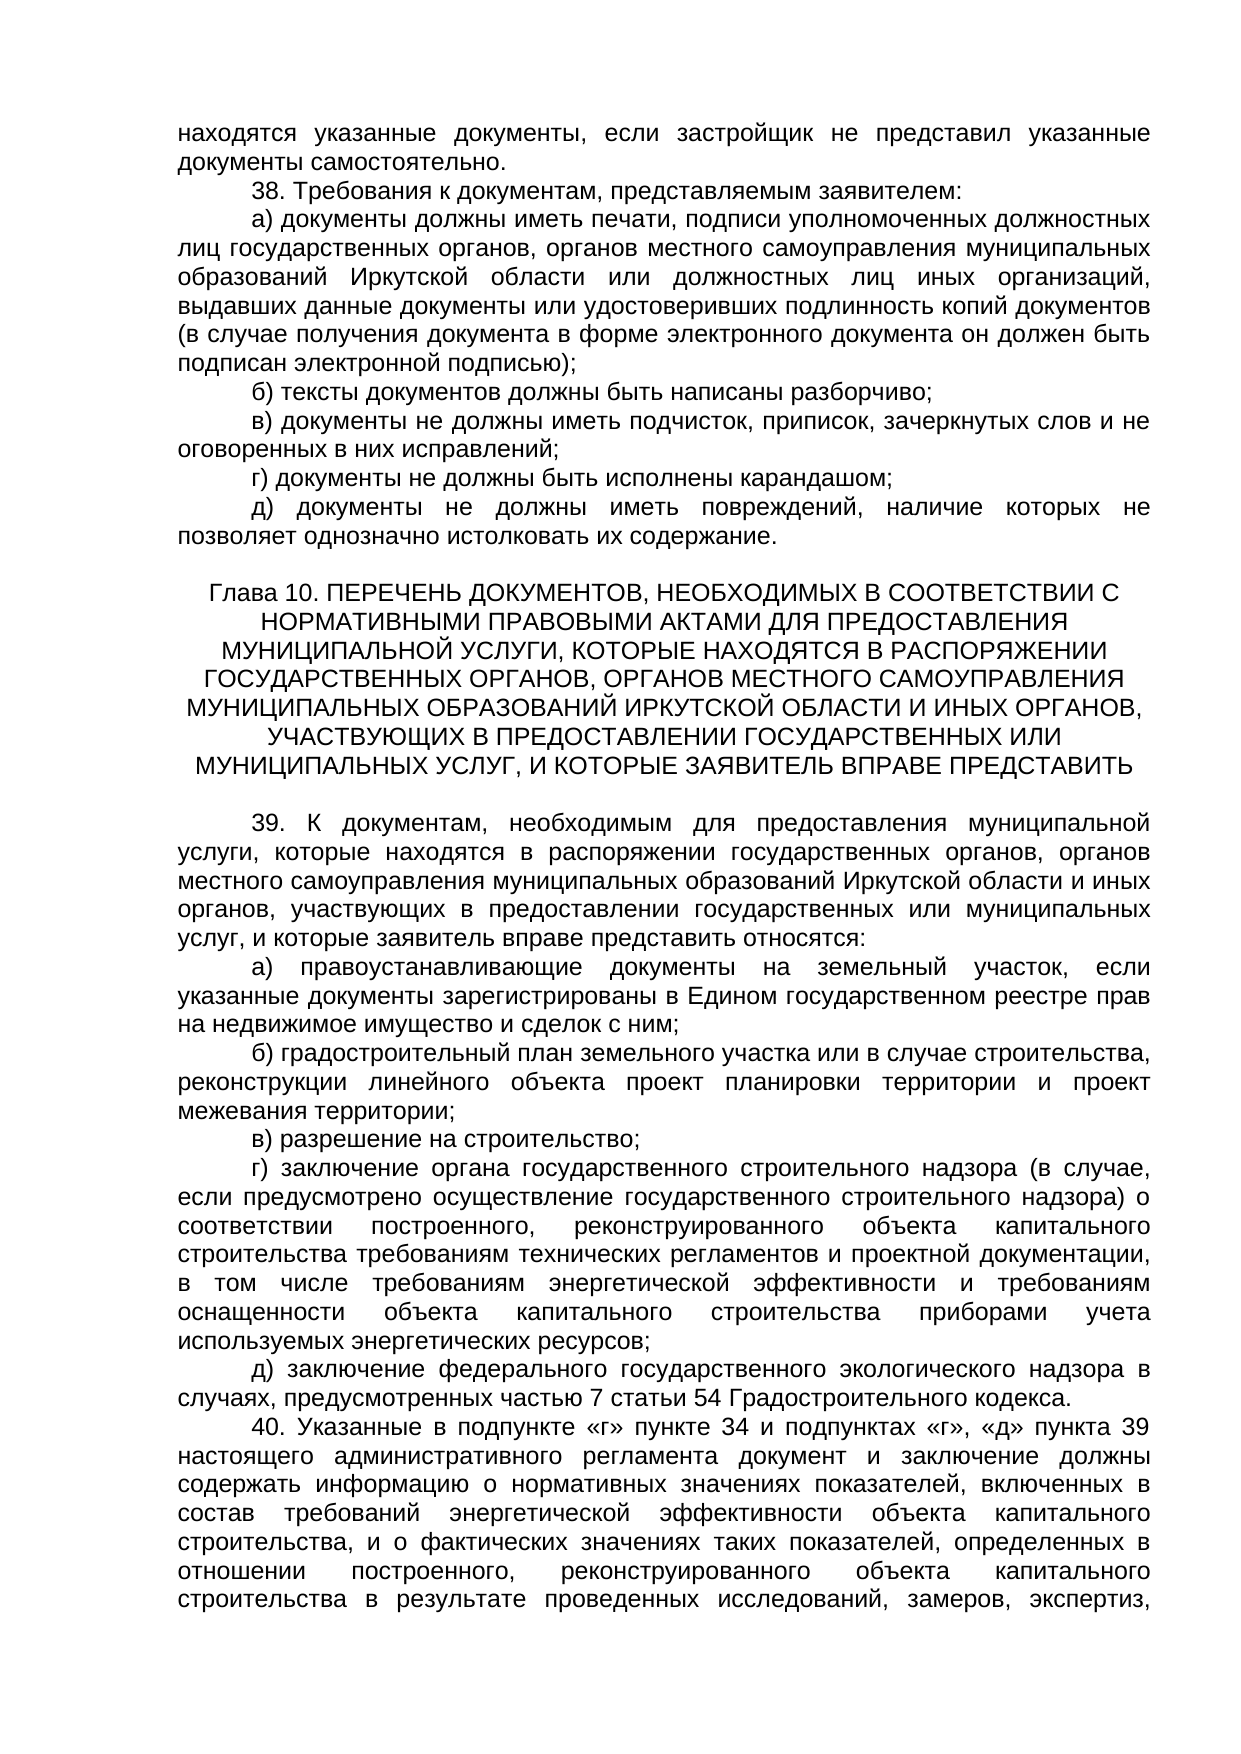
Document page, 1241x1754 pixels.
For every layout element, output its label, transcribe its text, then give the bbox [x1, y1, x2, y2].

text д) документы не должны иметь повреждений, наличие которых не позволяет однозначно истолковать их содержание. [177, 492, 1152, 549]
text 39. К документам, необходимым для предоставления муниципальной услуги, которые находятся в распоряжении государственных органов, органов местного самоуправления муниципальных образований Иркутской области и иных органов, участвующих в предоставлении государственных или муниципальных услуг, и которые заявитель вправе представить относятся: [177, 808, 1152, 952]
text г) заключение органа государственного строительного надзора (в случае, если предусмотрено осуществление государственного строительного надзора) о соответствии построенного, реконструированного объекта капитального строительства требованиям технических регламентов и проектной документации, в том числе требованиям энергетической эффективности и требованиям оснащенности объекта капитального строительства приборами учета используемых энергетических ресурсов; [177, 1153, 1152, 1354]
text а) правоустанавливающие документы на земельный участок, если указанные документы зарегистрированы в Едином государственном реестре прав на недвижимое имущество и сделок с ним; [177, 952, 1152, 1038]
text б) градостроительный план земельного участка или в случае строительства, реконструкции линейного объекта проект планировки территории и проект межевания территории; [177, 1038, 1152, 1124]
text в) документы не должны иметь подчисток, приписок, зачеркнутых слов и не оговоренных в них исправлений; [177, 406, 1152, 463]
text в) разрешение на строительство; [177, 1124, 1152, 1153]
text Глава 10. ПЕРЕЧЕНЬ ДОКУМЕНТОВ, НЕОБХОДИМЫХ В СООТВЕТСТВИИ С НОРМАТИВНЫМИ ПРАВОВЫМИ АКТАМИ ДЛЯ ПРЕДОСТАВЛЕНИЯ МУНИЦИПАЛЬНОЙ УСЛУГИ, КОТОРЫЕ НАХОДЯТСЯ В РАСПОРЯЖЕНИИ ГОСУДАРСТВЕННЫХ ОРГАНОВ, ОРГАНОВ МЕСТНОГО САМОУПРАВЛЕНИЯ МУНИЦИПАЛЬНЫХ ОБРАЗОВАНИЙ ИРКУТСКОЙ ОБЛАСТИ И ИНЫХ ОРГАНОВ, УЧАСТВУЮЩИХ В ПРЕДОСТАВЛЕНИИ ГОСУДАРСТВЕННЫХ ИЛИ МУНИЦИПАЛЬНЫХ УСЛУГ, И КОТОРЫЕ ЗАЯВИТЕЛЬ ВПРАВЕ ПРЕДСТАВИТЬ [177, 578, 1152, 779]
text б) тексты документов должны быть написаны разборчиво; [177, 377, 1152, 406]
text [177, 1412, 1152, 1613]
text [177, 118, 1152, 176]
text а) документы должны иметь печати, подписи уполномоченных должностных лиц государственных органов, органов местного самоуправления муниципальных образований Иркутской области или должностных лиц иных организаций, выдавших данные документы или удостоверивших подлинность копий документов (в случае получения документа в форме электронного документа он должен быть подписан электронной подписью); [177, 204, 1152, 377]
text д) заключение федерального государственного экологического надзора в случаях, предусмотренных частью 7 статьи 54 Градостроительного кодекса. [177, 1354, 1152, 1412]
text г) документы не должны быть исполнены карандашом; [177, 463, 1152, 492]
text 38. Требования к документам, представляемым заявителем: [177, 176, 1152, 204]
